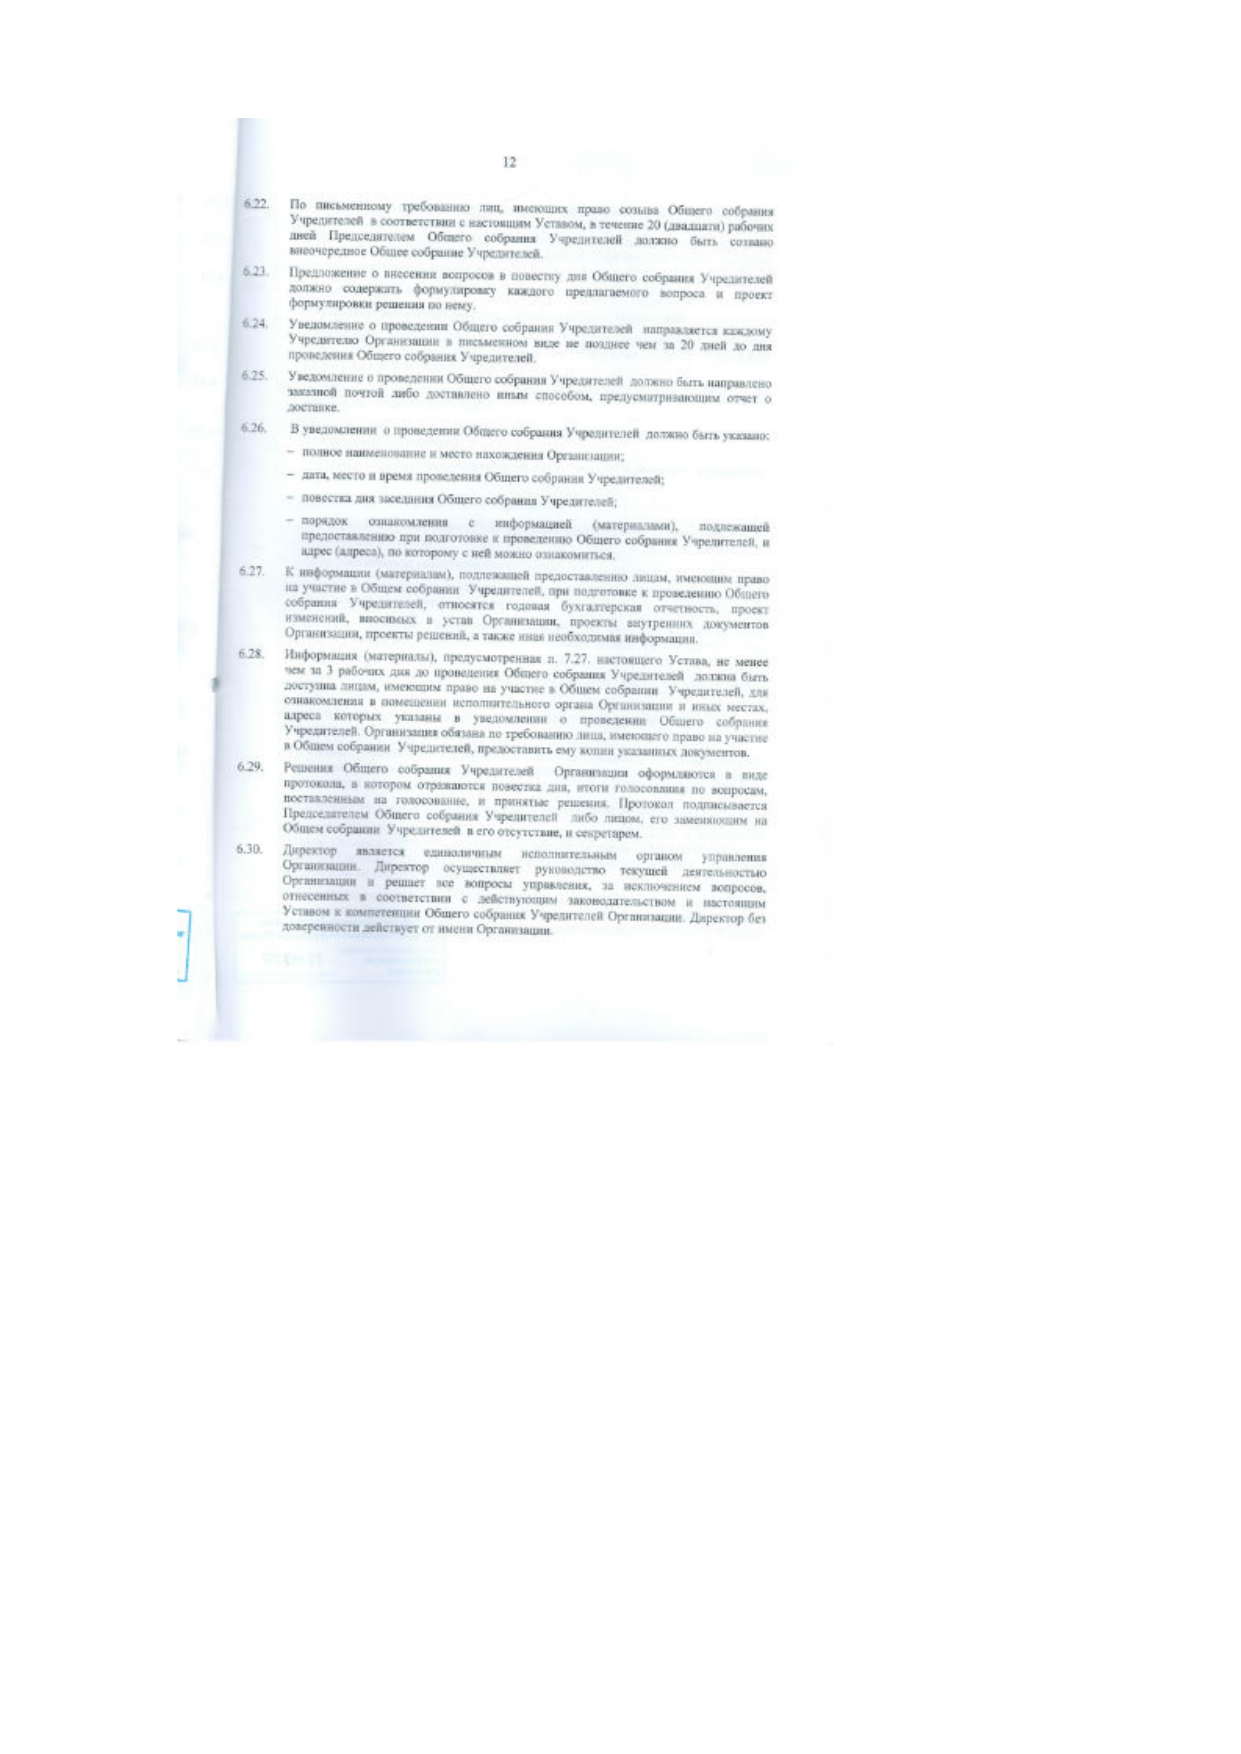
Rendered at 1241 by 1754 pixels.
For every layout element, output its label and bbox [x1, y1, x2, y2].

picture [177, 118, 834, 1046]
